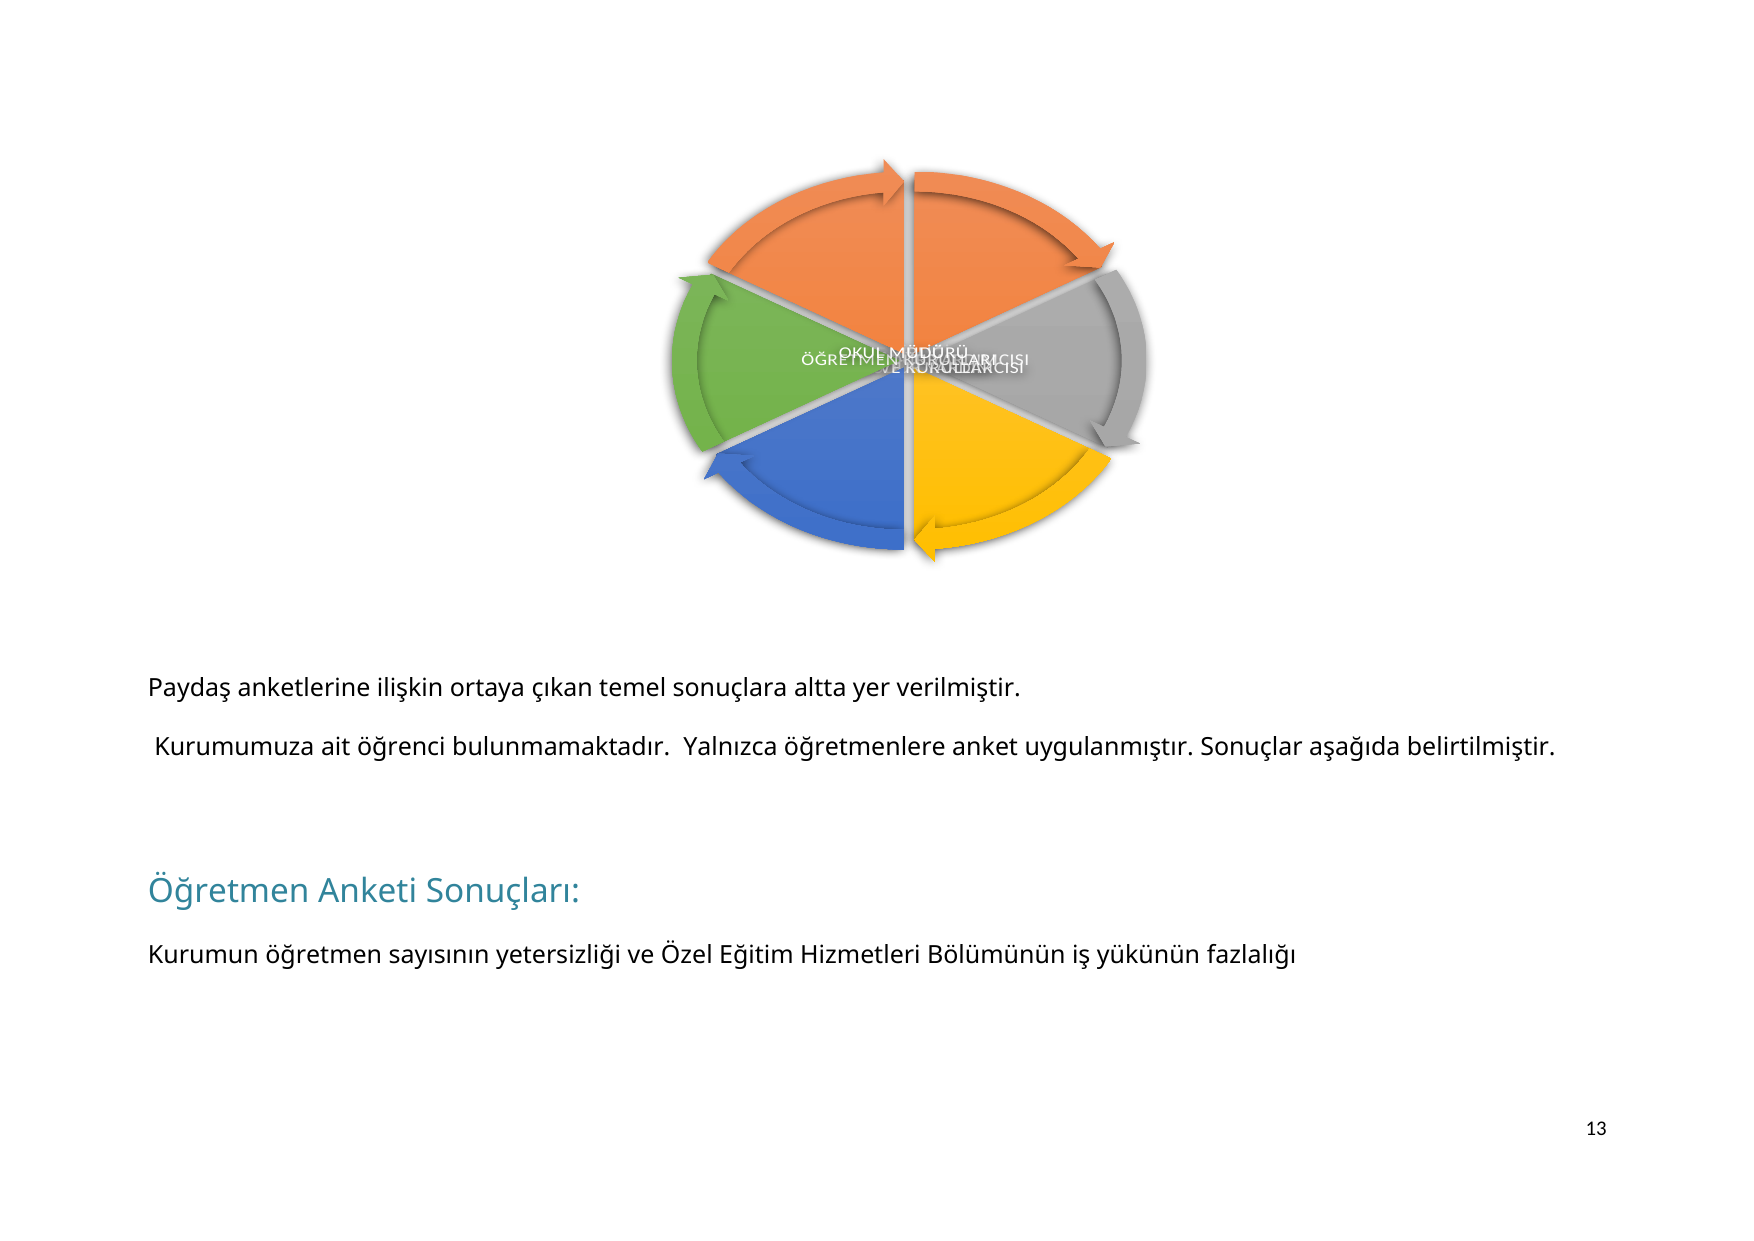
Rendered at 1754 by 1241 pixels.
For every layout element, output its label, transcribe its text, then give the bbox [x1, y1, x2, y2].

text Kurumun öğretmen sayısının yetersizliği ve Özel Eğitim Hizmetleri Bölümünün iş yükünün fazlalığı [148, 937, 1606, 971]
text Paydaş anketlerine ilişkin ortaya çıkan temel sonuçlara altta yer verilmiştir. [148, 669, 1606, 703]
text Kurumumuza ait öğrenci bulunmamaktadır. Yalnızca öğretmenlere anket uygulanmıştır. Sonuçlar aşağıda belirtilmiştir. [148, 729, 1606, 763]
subtitle Öğretmen Anketi Sonuçları: [148, 867, 1606, 912]
